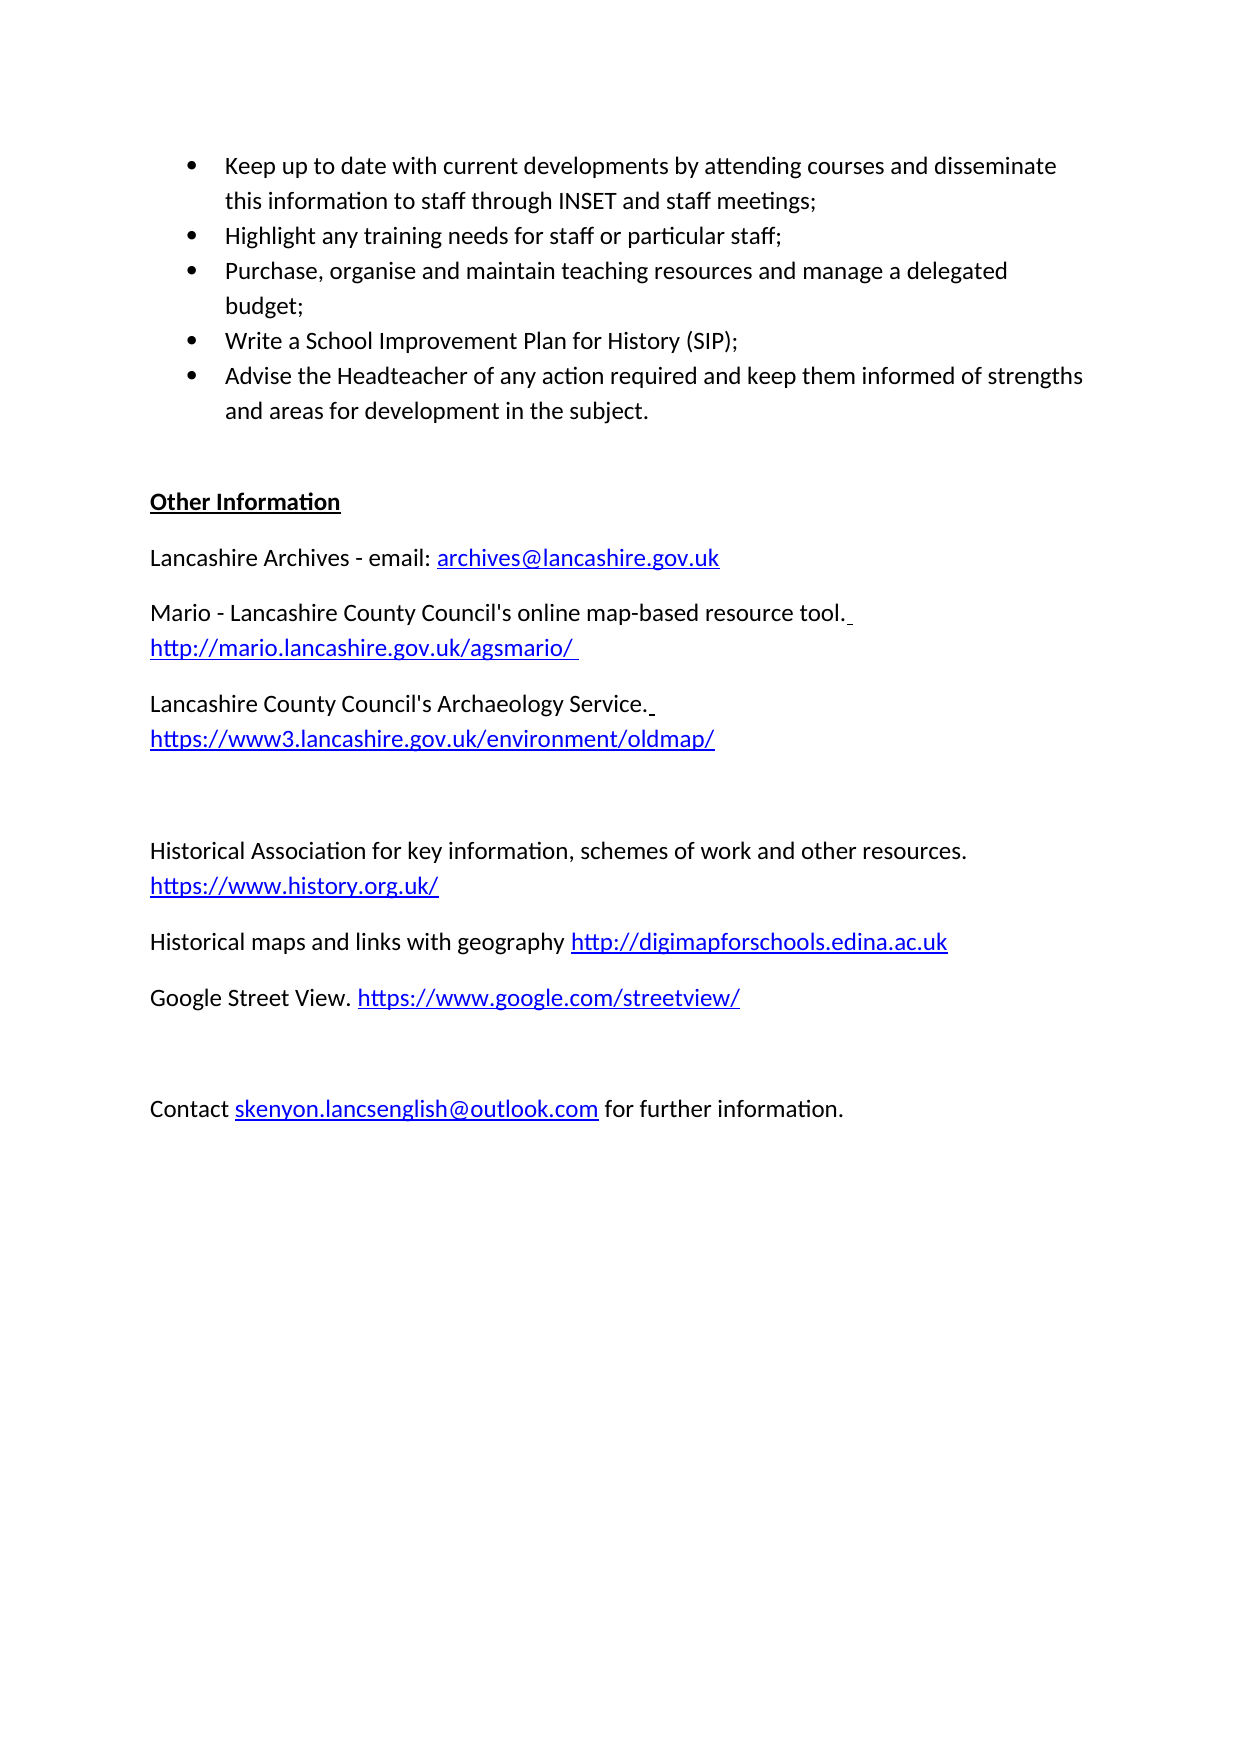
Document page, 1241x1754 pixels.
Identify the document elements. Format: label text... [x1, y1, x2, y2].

text Lancashire Archives - email: archives@lancashire.gov.uk [150, 542, 1090, 572]
text Historical maps and links with geography http://digimapforschools.edina.ac.uk [150, 926, 1090, 956]
text Contact skenyon.lancsenglish@outlook.com for further information. [150, 1093, 1090, 1124]
list Highlight any training needs for staff or particular staff; [187, 220, 1090, 251]
text Lancashire County Council's Archaeology Service. https://www3.lancashire.gov.uk/environment/oldmap/ [150, 688, 1090, 754]
text Google Street View. https://www.google.com/streetview/ [150, 982, 1090, 1012]
list Keep up to date with current developments by attending courses and disseminate this information to staff through INSET and staff meetings; [187, 150, 1090, 216]
list Write a School Improvement Plan for History (SIP); [187, 325, 1090, 356]
list Advise the Headteacher of any action required and keep them informed of strengths and areas for development in the subject. [187, 360, 1090, 426]
text Historical Association for key information, schemes of work and other resources. https://www.history.org.uk/ [150, 835, 1090, 901]
list Purchase, organise and maintain teaching resources and manage a delegated budget; [187, 255, 1090, 321]
text Mario - Lancashire County Council's online map-based resource tool. http://mario.lancashire.gov.uk/agsmario/ [150, 597, 1090, 663]
text Other Information [150, 486, 1090, 516]
